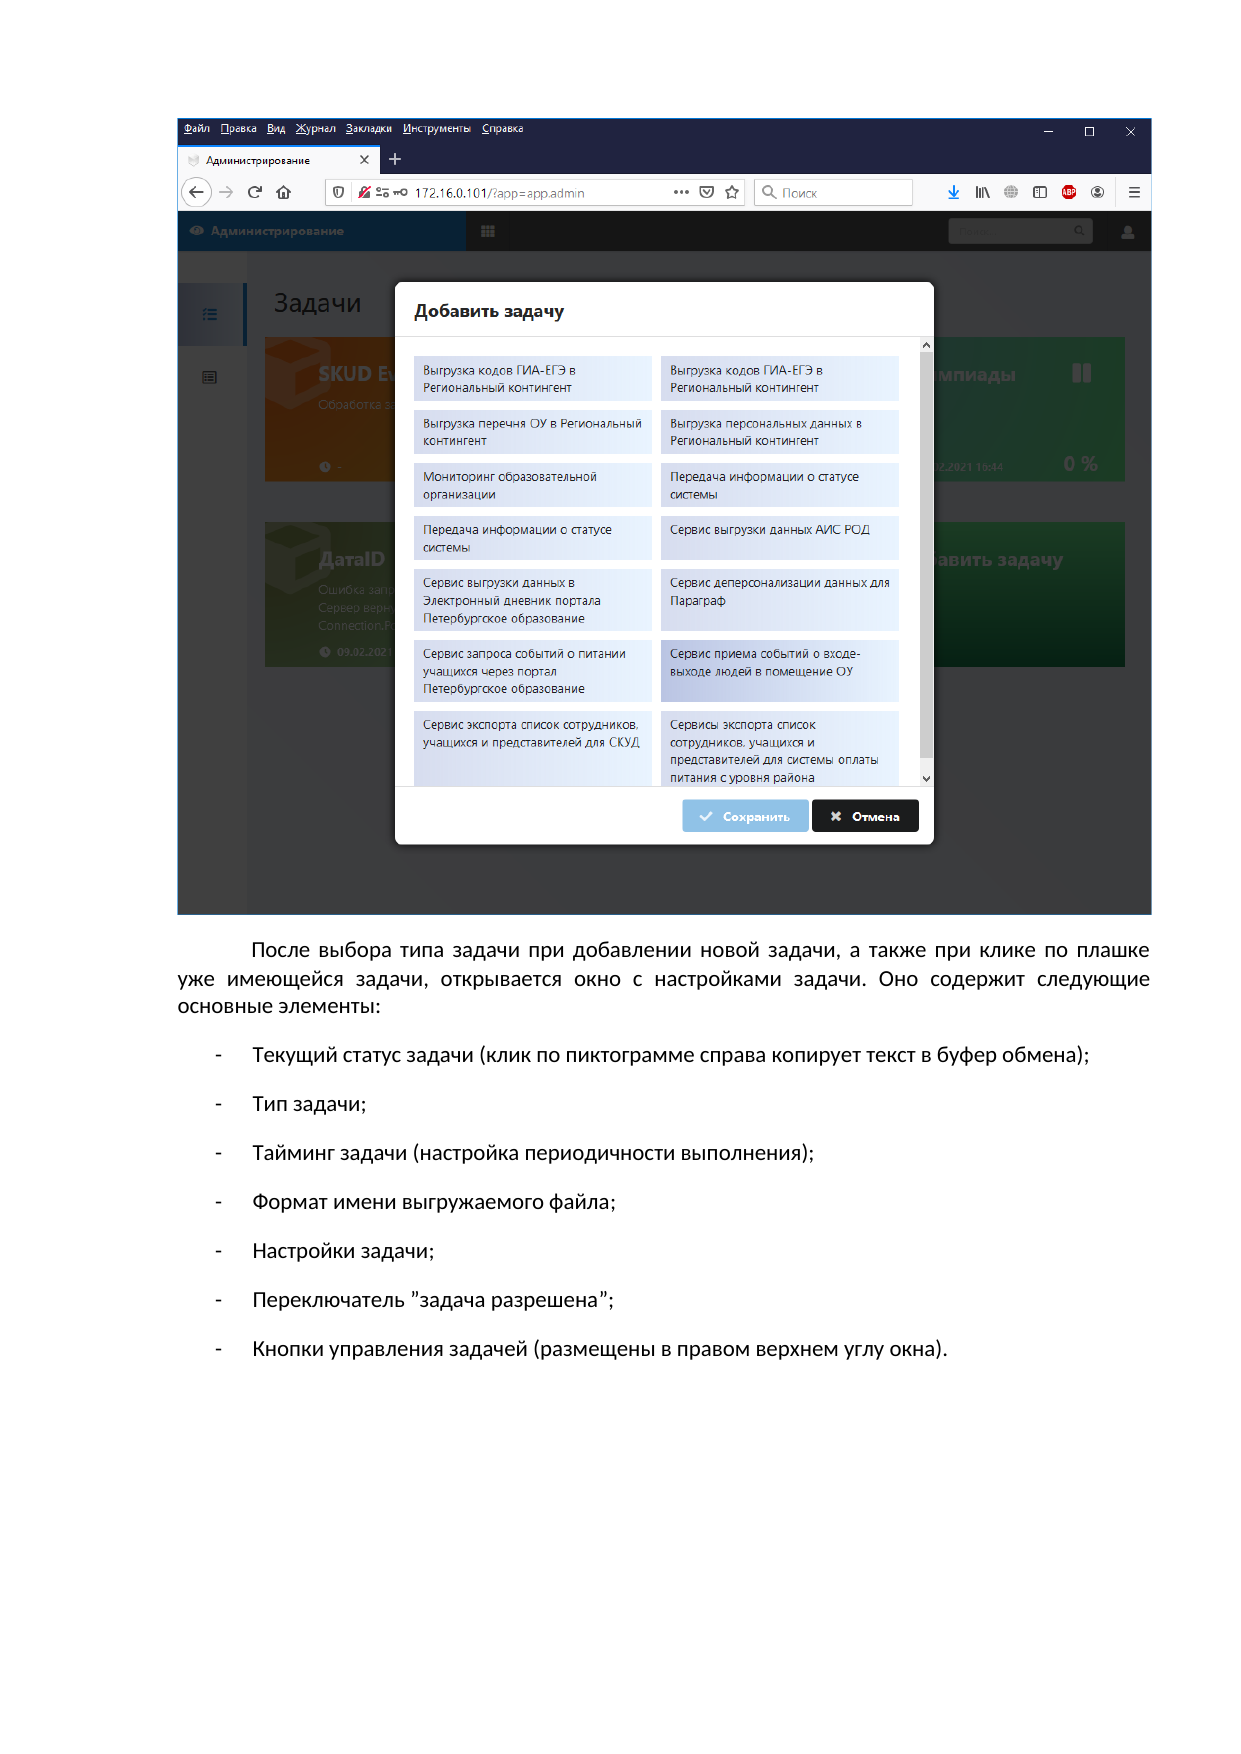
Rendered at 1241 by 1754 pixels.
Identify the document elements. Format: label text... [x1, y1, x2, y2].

text После выбора типа задачи при добавлении новой задачи, а также при клике по плашке уже имеющейся задачи, открывается окно с настройками задачи. Оно содержит следующие основные элементы: [177, 936, 1152, 1020]
list Текущий статус задачи (клик по пиктограмме справа копирует текст в буфер обмена); [215, 1041, 1152, 1068]
list Формат имени выгружаемого файла; [215, 1187, 1152, 1215]
list Кнопки управления задачей (размещены в правом верхнем углу окна). [215, 1334, 1152, 1362]
list Тип задачи; [215, 1089, 1152, 1117]
list Настройки задачи; [215, 1236, 1152, 1264]
list Тайминг задачи (настройка периодичности выполнения); [215, 1138, 1152, 1166]
picture [177, 118, 1152, 915]
list Переключатель ”задача разрешена”; [215, 1285, 1152, 1313]
